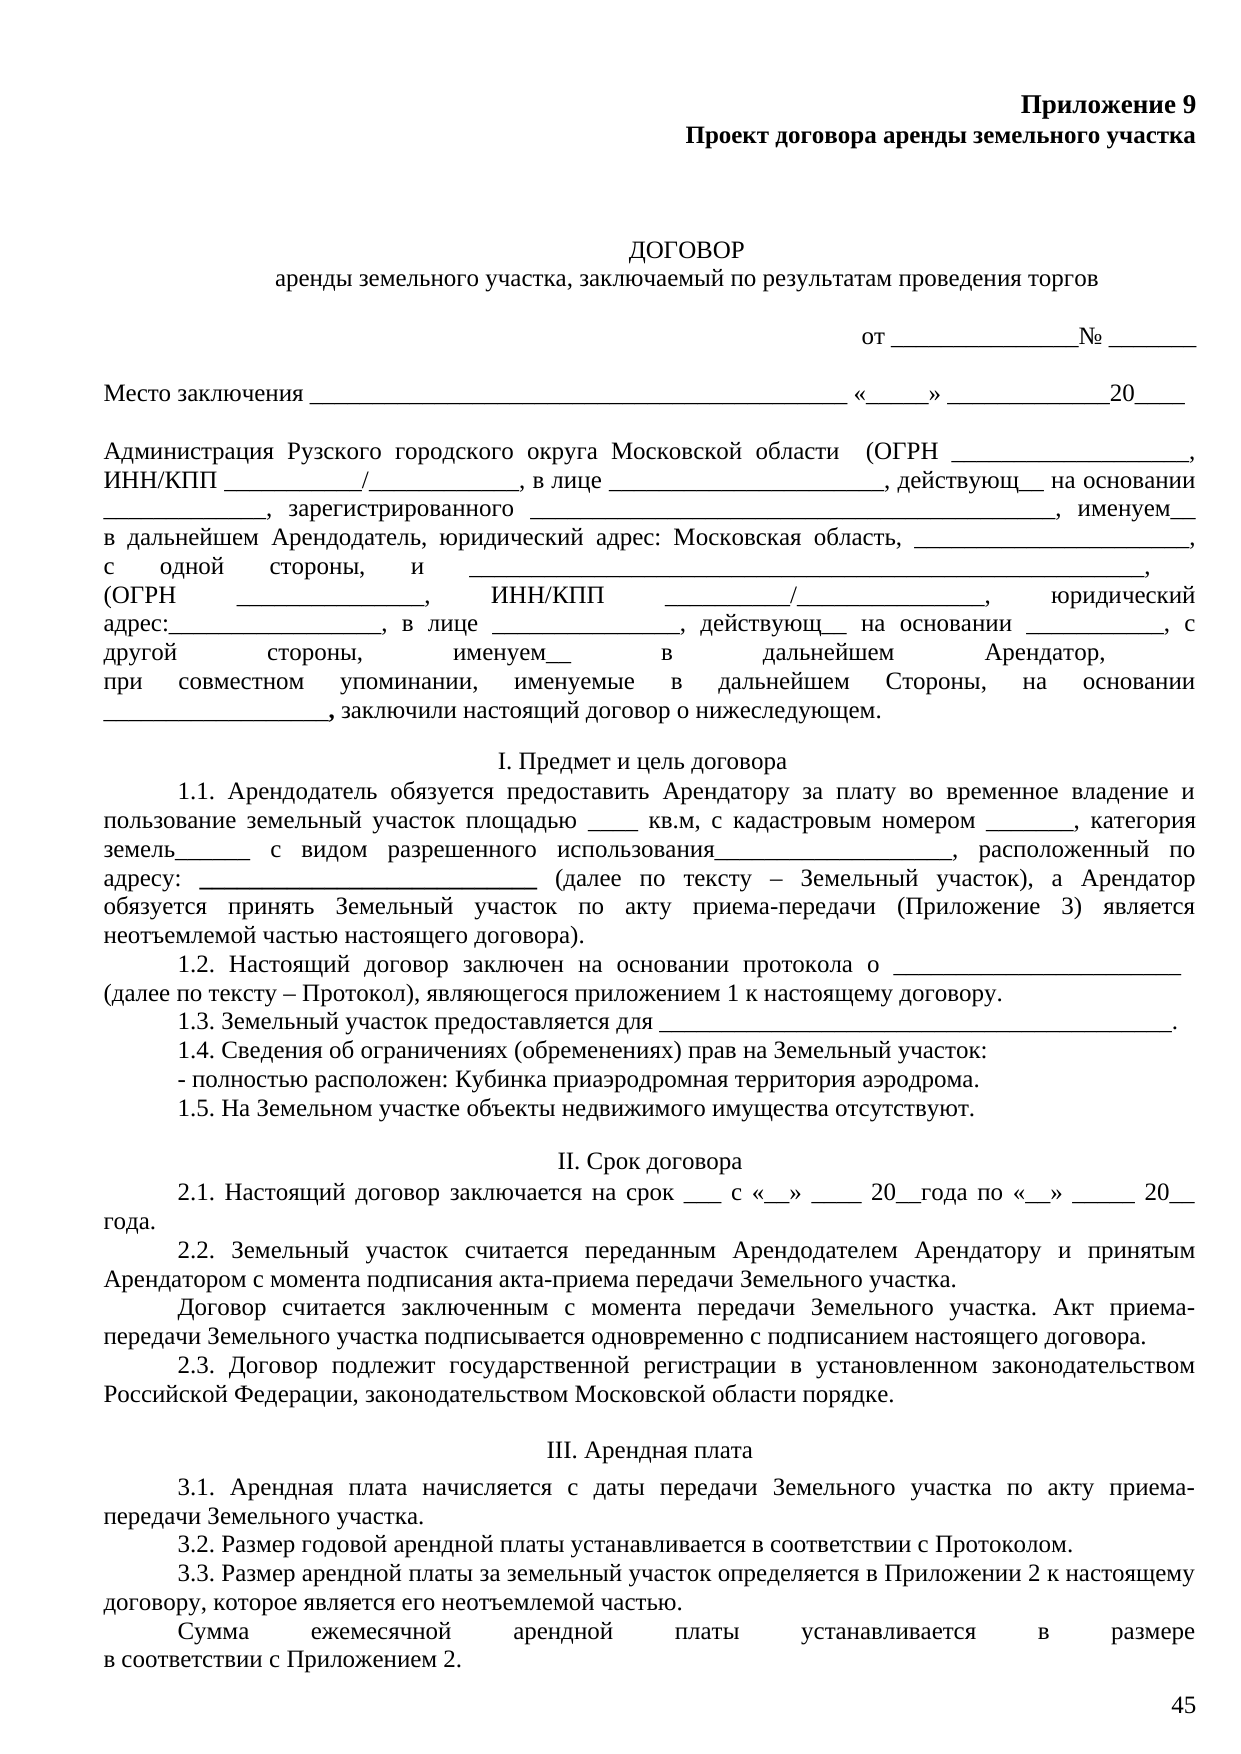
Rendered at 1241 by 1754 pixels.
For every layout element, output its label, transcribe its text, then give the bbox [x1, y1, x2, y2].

text - полностью расположен: Кубинка приаэродромная территория аэродрома. [103, 1064, 1196, 1093]
text I. Предмет и цель договора [88, 750, 1196, 774]
text 2.1. Настоящий договор заключается на срок ___ с «__» ____ 20__года по «__» _____ 20__ года. [103, 1177, 1196, 1235]
text от _______________№ _______ [103, 321, 1196, 350]
text 1.4. Сведения об ограничениях (обременениях) прав на Земельный участок: [103, 1035, 1196, 1064]
text 2.2. Земельный участок считается переданным Арендодателем Арендатору и принятым Арендатором с момента подписания акта-приема передачи Земельного участка. [103, 1235, 1196, 1292]
text ДОГОВОР [103, 235, 1196, 263]
text III. Арендная плата [103, 1440, 1196, 1464]
text Администрация Рузского городского округа Московской области (ОГРН ___________________, ИНН/КПП ___________/____________, в лице ______________________, действующ__ на основании _____________, зарегистрированного __________________________________________, именуем__ в дальнейшем Арендодатель, юридический адрес: Московская область, ______________________, с одной стороны, и ______________________________________________________, (ОГРН _______________, ИНН/КПП __________/_______________, юридический адрес:_________________, в лице _______________, действующ__ на основании ___________, с другой стороны, именуем__ в дальнейшем Арендатор, при совместном упоминании, именуемые в дальнейшем Стороны, на основании __________________, заключили настоящий договор о нижеследующем. [103, 436, 1196, 723]
text 1.2. Настоящий договор заключен на основании протокола о _______________________ (далее по тексту – Протокол), являющегося приложением 1 к настоящему договору. [103, 949, 1196, 1006]
text Место заключения ___________________________________________ «_____» _____________20____ [103, 378, 1196, 407]
text Сумма ежемесячной арендной платы устанавливается в размере в соответствии с Приложением 2. [103, 1616, 1196, 1673]
text II. Срок договора [103, 1150, 1196, 1174]
text 2.3. Договор подлежит государственной регистрации в установленном законодательством Российской Федерации, законодательством Московской области порядке. [103, 1350, 1196, 1407]
text Договор считается заключенным с момента передачи Земельного участка. Акт приема-передачи Земельного участка подписывается одновременно с подписанием настоящего договора. [103, 1292, 1196, 1350]
text 3.1. Арендная плата начисляется с даты передачи Земельного участка по акту приема-передачи Земельного участка. [103, 1472, 1196, 1529]
subtitle Приложение 9 [103, 89, 1196, 120]
text 1.5. На Земельном участке объекты недвижимого имущества отсутствуют. [103, 1093, 1196, 1121]
text 1.3. Земельный участок предоставляется для _________________________________________. [103, 1006, 1196, 1035]
text 3.2. Размер годовой арендной платы устанавливается в соответствии с Протоколом. [103, 1529, 1196, 1558]
text 1.1. Арендодатель обязуется предоставить Арендатору за плату во временное владение и пользование земельный участок площадью ____ кв.м, с кадастровым номером _______, категория земель______ с видом разрешенного использования___________________, расположенный по адресу: ___________________________ (далее по тексту – Земельный участок), а Арендатор обязуется принять Земельный участок по акту приема-передачи (Приложение 3) является неотъемлемой частью настоящего договора). [103, 776, 1196, 949]
text аренды земельного участка, заключаемый по результатам проведения торгов [103, 263, 1196, 321]
text 3.3. Размер арендной платы за земельный участок определяется в Приложении 2 к настоящему договору, которое является его неотъемлемой частью. [103, 1558, 1196, 1616]
text Проект договора аренды земельного участка [103, 120, 1196, 148]
